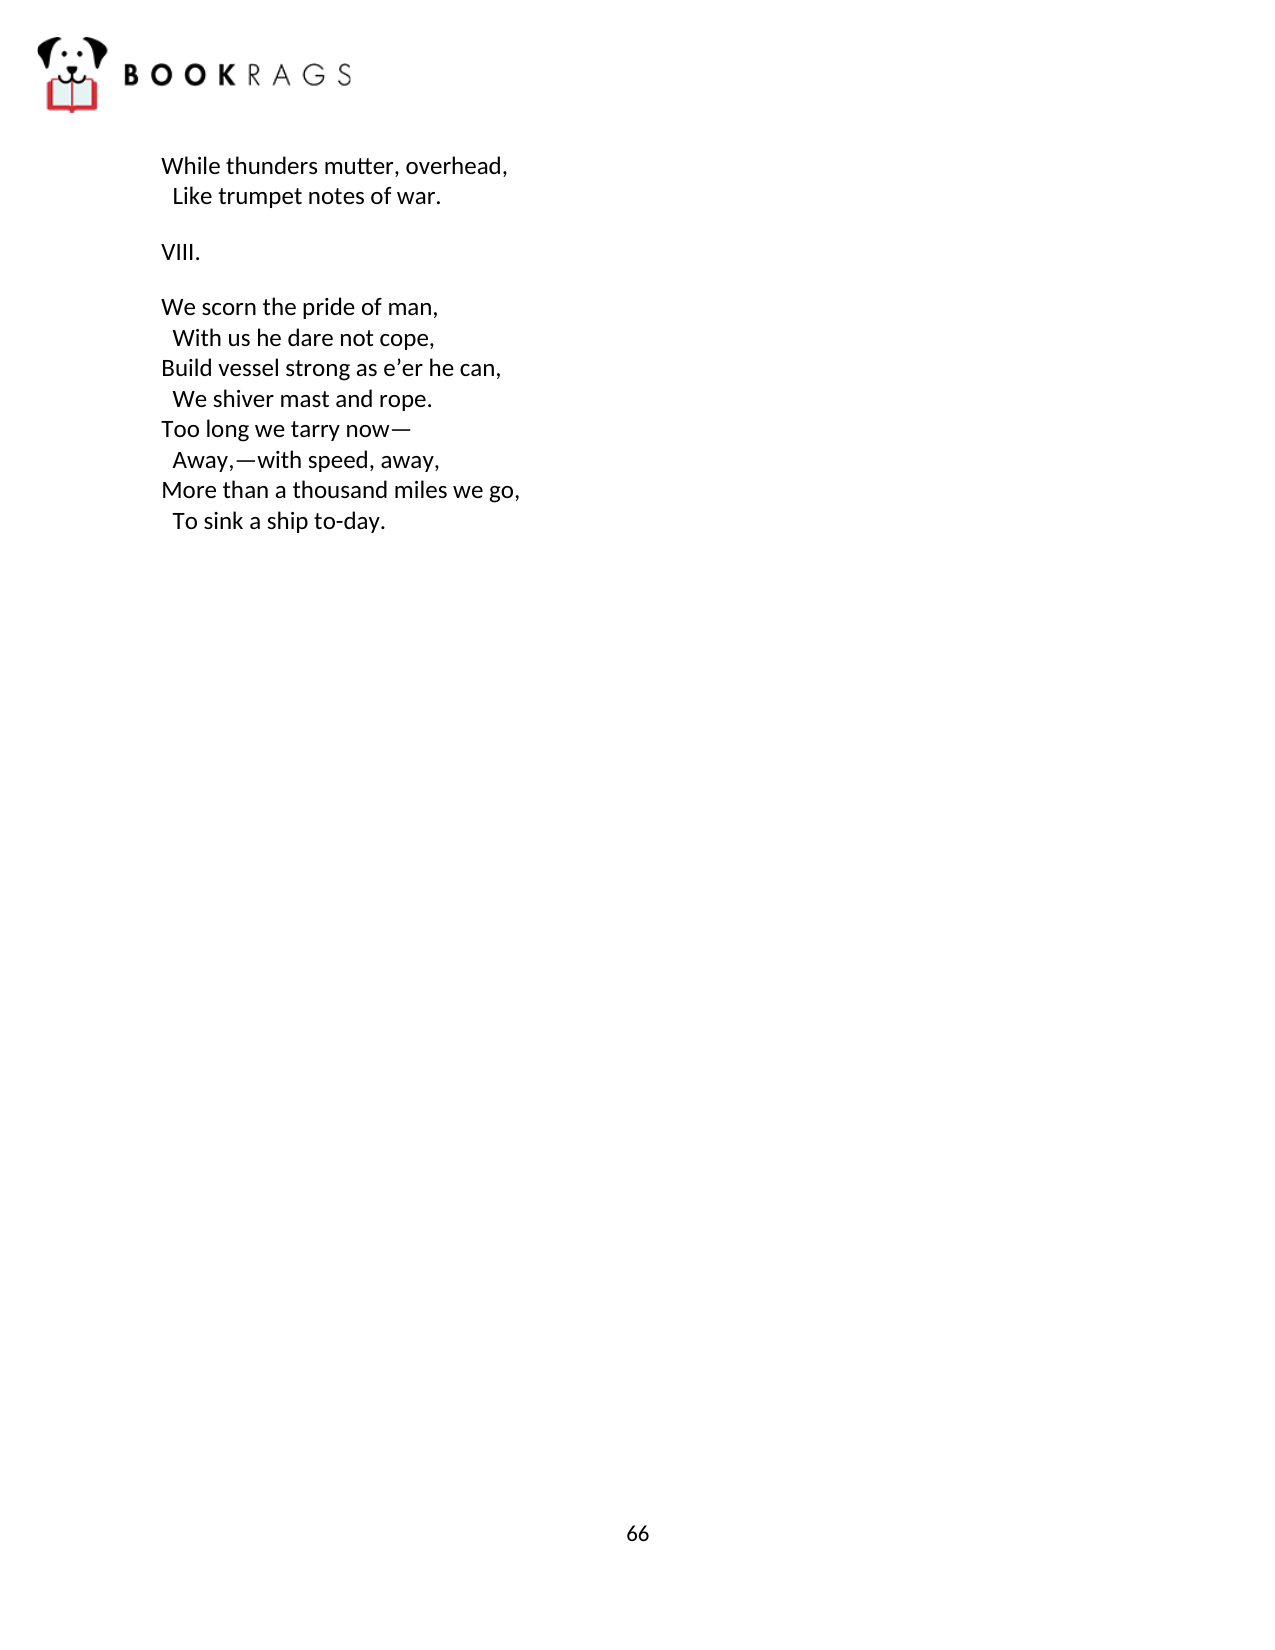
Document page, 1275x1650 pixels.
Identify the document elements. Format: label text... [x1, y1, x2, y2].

text We scorn the pride of man, With us he dare not cope, Build vessel strong as e’er he can, We shiver mast and rope. Too long we tarry now—­ Away,—­with speed, away, More than a thousand miles we go, To sink a ship to-day. [150, 292, 1125, 536]
text VIII. [150, 236, 1125, 267]
picture [37, 37, 351, 113]
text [150, 150, 1125, 211]
